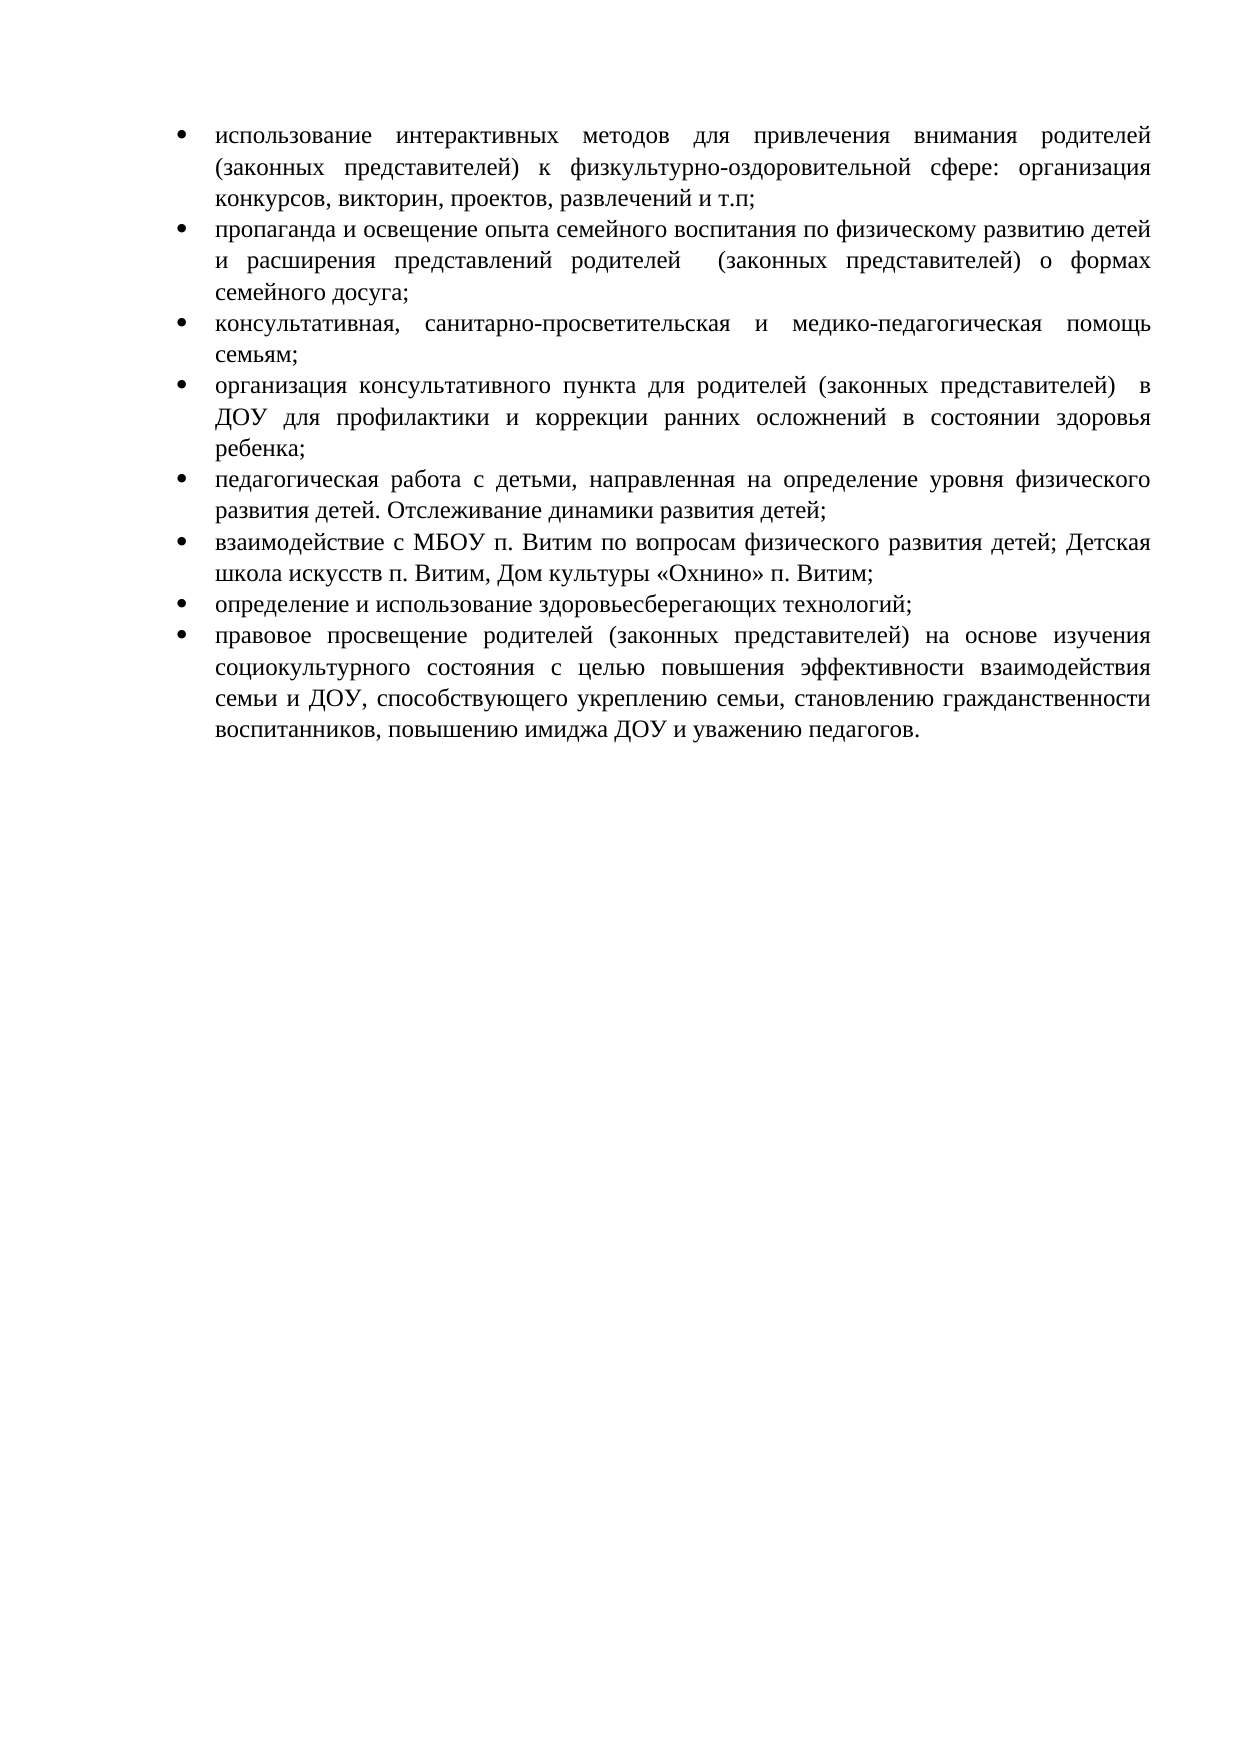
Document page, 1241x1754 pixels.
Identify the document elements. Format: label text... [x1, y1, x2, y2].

list взаимодействие с МБОУ п. Витим по вопросам физического развития детей; Детская школа искусств п. Витим, Дом культуры «Охнино» п. Витим; [177, 524, 1152, 587]
list использование интерактивных методов для привлечения внимания родителей (законных представителей) к физкультурно-оздоровительной сфере: организация конкурсов, викторин, проектов, развлечений и т.п; [177, 118, 1152, 212]
list организация консультативного пункта для родителей (законных представителей) в ДОУ для профилактики и коррекции ранних осложнений в состоянии здоровья ребенка; [177, 368, 1152, 462]
list правовое просвещение родителей (законных представителей) на основе изучения социокультурного состояния с целью повышения эффективности взаимодействия семьи и ДОУ, способствующего укреплению семьи, становлению гражданственности воспитанников, повышению имиджа ДОУ и уважению педагогов. [177, 618, 1152, 743]
list педагогическая работа с детьми, направленная на определение уровня физического развития детей. Отслеживание динамики развития детей; [177, 462, 1152, 524]
list консультативная, санитарно-просветительская и медико-педагогическая помощь семьям; [177, 306, 1152, 368]
list определение и использование здоровьесберегающих технологий; [177, 587, 1152, 618]
list пропаганда и освещение опыта семейного воспитания по физическому развитию детей и расширения представлений родителей (законных представителей) о формах семейного досуга; [177, 212, 1152, 306]
